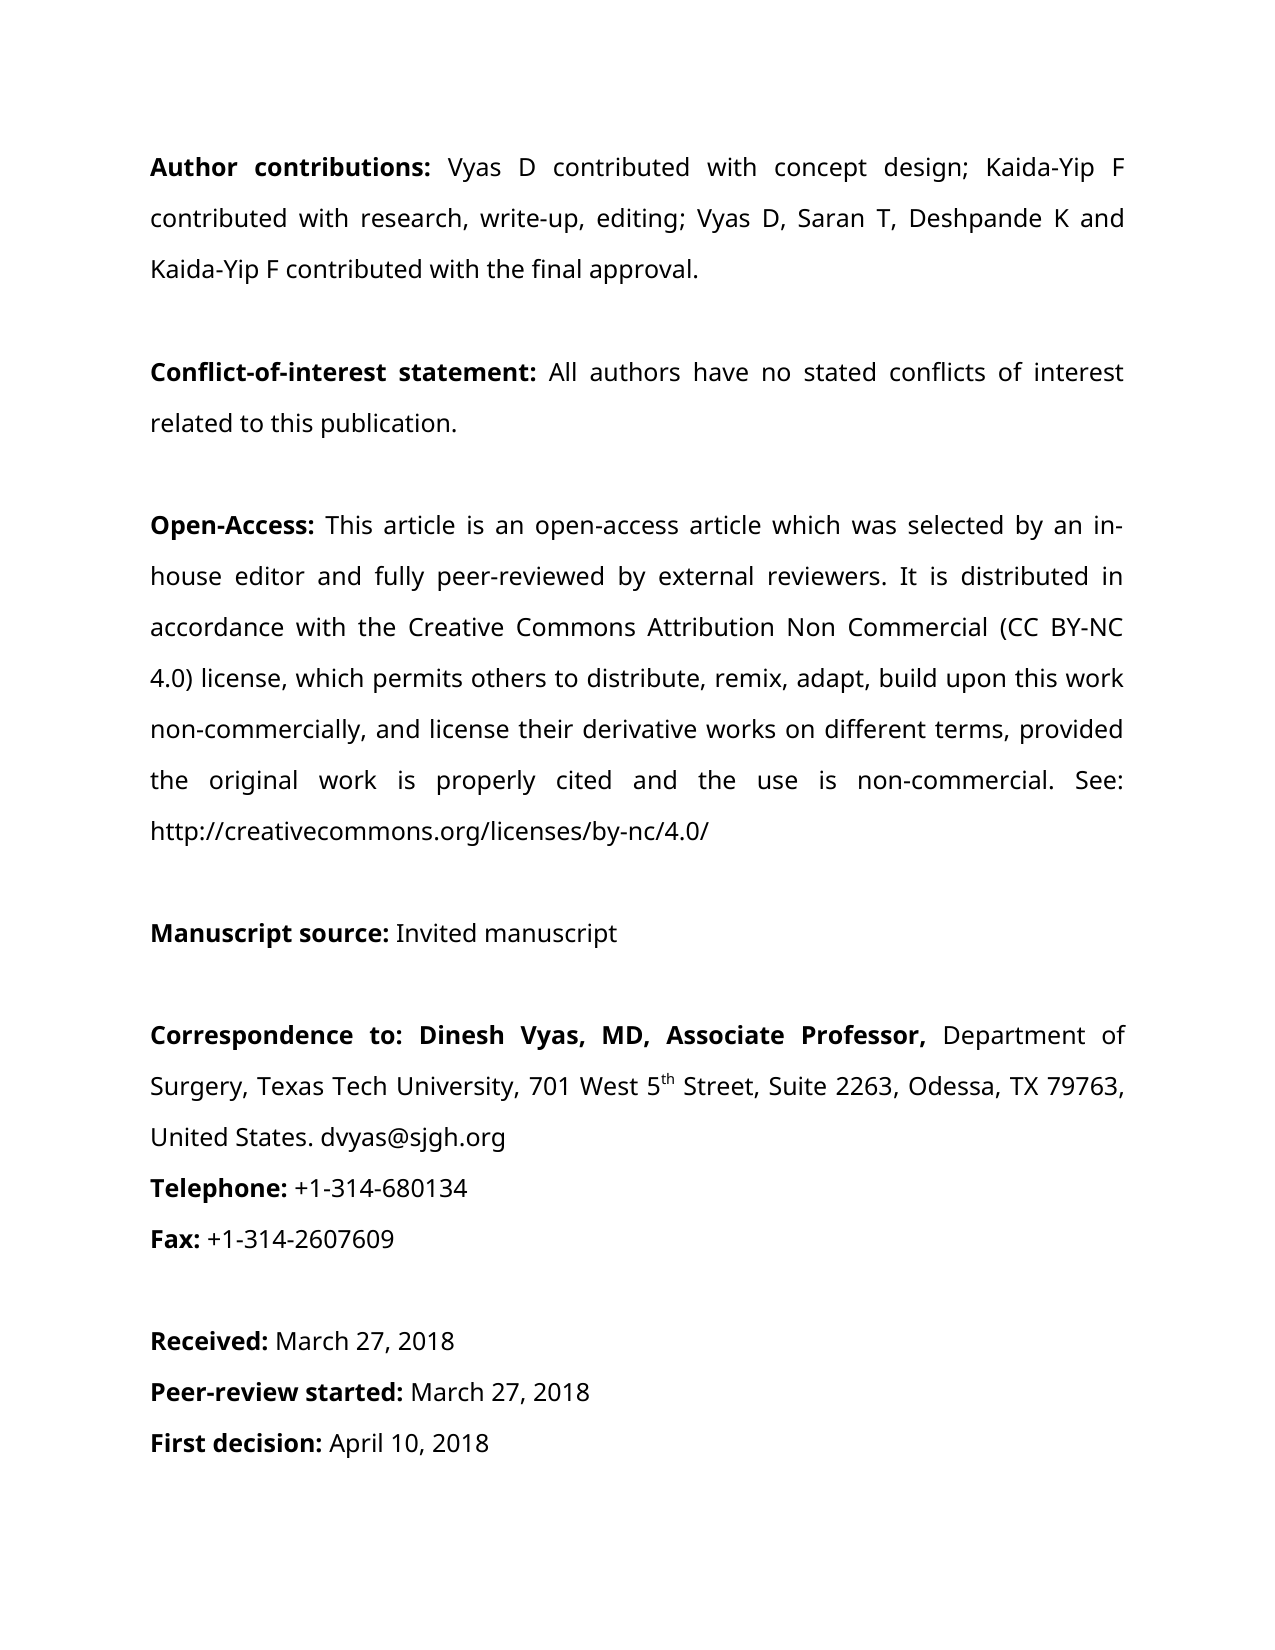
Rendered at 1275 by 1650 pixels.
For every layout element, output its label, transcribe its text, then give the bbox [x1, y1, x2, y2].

text Author contributions: Vyas D contributed with concept design; Kaida-Yip F contributed with research, write-up, editing; Vyas D, Saran T, Deshpande K and Kaida-Yip F contributed with the final approval. [150, 150, 1125, 286]
text First decision: April 10, 2018 [150, 1426, 1125, 1460]
text Received: March 27, 2018 [150, 1324, 1125, 1358]
text Telephone: +1-314-680134 [150, 1171, 1125, 1205]
text Manuscript source: Invited manuscript [150, 916, 1125, 950]
text Fax: +1-314-2607609 [150, 1222, 1125, 1256]
text Correspondence to: Dinesh Vyas, MD, Associate Professor, Department of Surgery, Texas Tech University, 701 West 5th Street, Suite 2263, Odessa, TX 79763, United States. dvyas@sjgh.org [150, 1018, 1125, 1154]
text Conflict-of-interest statement: All authors have no stated conflicts of interest related to this publication. [150, 354, 1125, 439]
text Peer-review started: March 27, 2018 [150, 1375, 1125, 1409]
text Open-Access: This article is an open-access article which was selected by an in-house editor and fully peer-reviewed by external reviewers. It is distributed in accordance with the Creative Commons Attribution Non Commercial (CC BY-NC 4.0) license, which permits others to distribute, remix, adapt, build upon this work non-commercially, and license their derivative works on different terms, provided the original work is properly cited and the use is non-commercial. See: http://creativecommons.org/licenses/by-nc/4.0/ [150, 507, 1125, 848]
